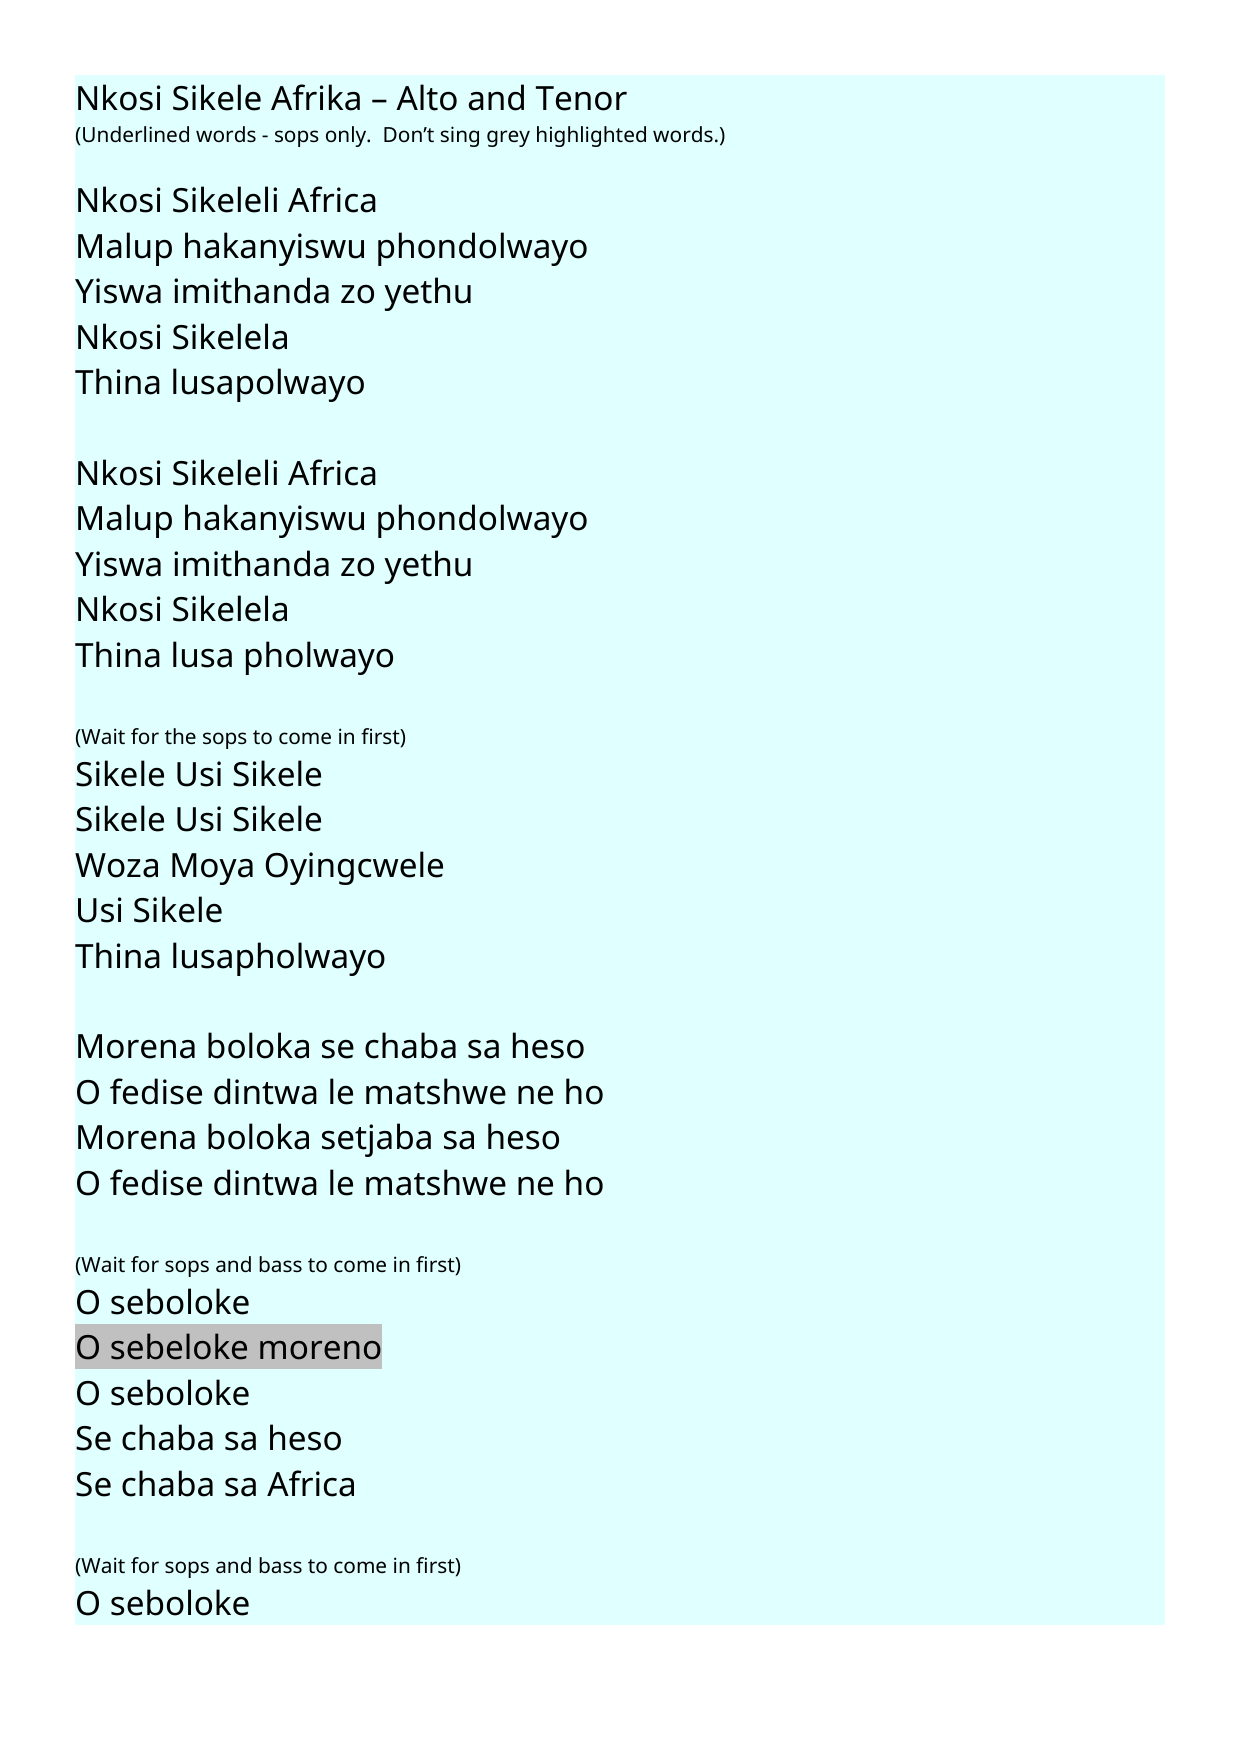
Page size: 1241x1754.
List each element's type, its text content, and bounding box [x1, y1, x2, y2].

text Nkosi Sikeleli Africa Malup hakanyiswu phondolwayo Yiswa imithanda zo yethu Nkosi Sikelela Thina lusapolwayo Nkosi Sikeleli Africa Malup hakanyiswu phondolwayo Yiswa imithanda zo yethu Nkosi Sikelela Thina lusa pholwayo [75, 177, 1165, 677]
text Sikele Usi Sikele [75, 796, 1165, 842]
text Usi Sikele [75, 887, 1165, 932]
text Woza Moya Oyingcwele [75, 842, 1165, 887]
text (Wait for sops and bass to come in first) [75, 1205, 1165, 1279]
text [75, 1324, 1165, 1506]
text O seboloke [75, 1279, 1165, 1324]
text Sikele Usi Sikele [75, 751, 1165, 796]
text (Wait for the sops to come in first) [75, 722, 1165, 751]
text (Underlined words - sops only. Don’t sing grey highlighted words.) [75, 120, 1165, 149]
text O seboloke [75, 1580, 1165, 1625]
text (Wait for sops and bass to come in first) [75, 1551, 1165, 1580]
text Thina lusapholwayo Morena boloka se chaba sa heso O fedise dintwa le matshwe ne ho Morena boloka setjaba sa heso O fedise dintwa le matshwe ne ho [75, 932, 1165, 1205]
text Nkosi Sikele Afrika – Alto and Tenor [75, 75, 1165, 120]
